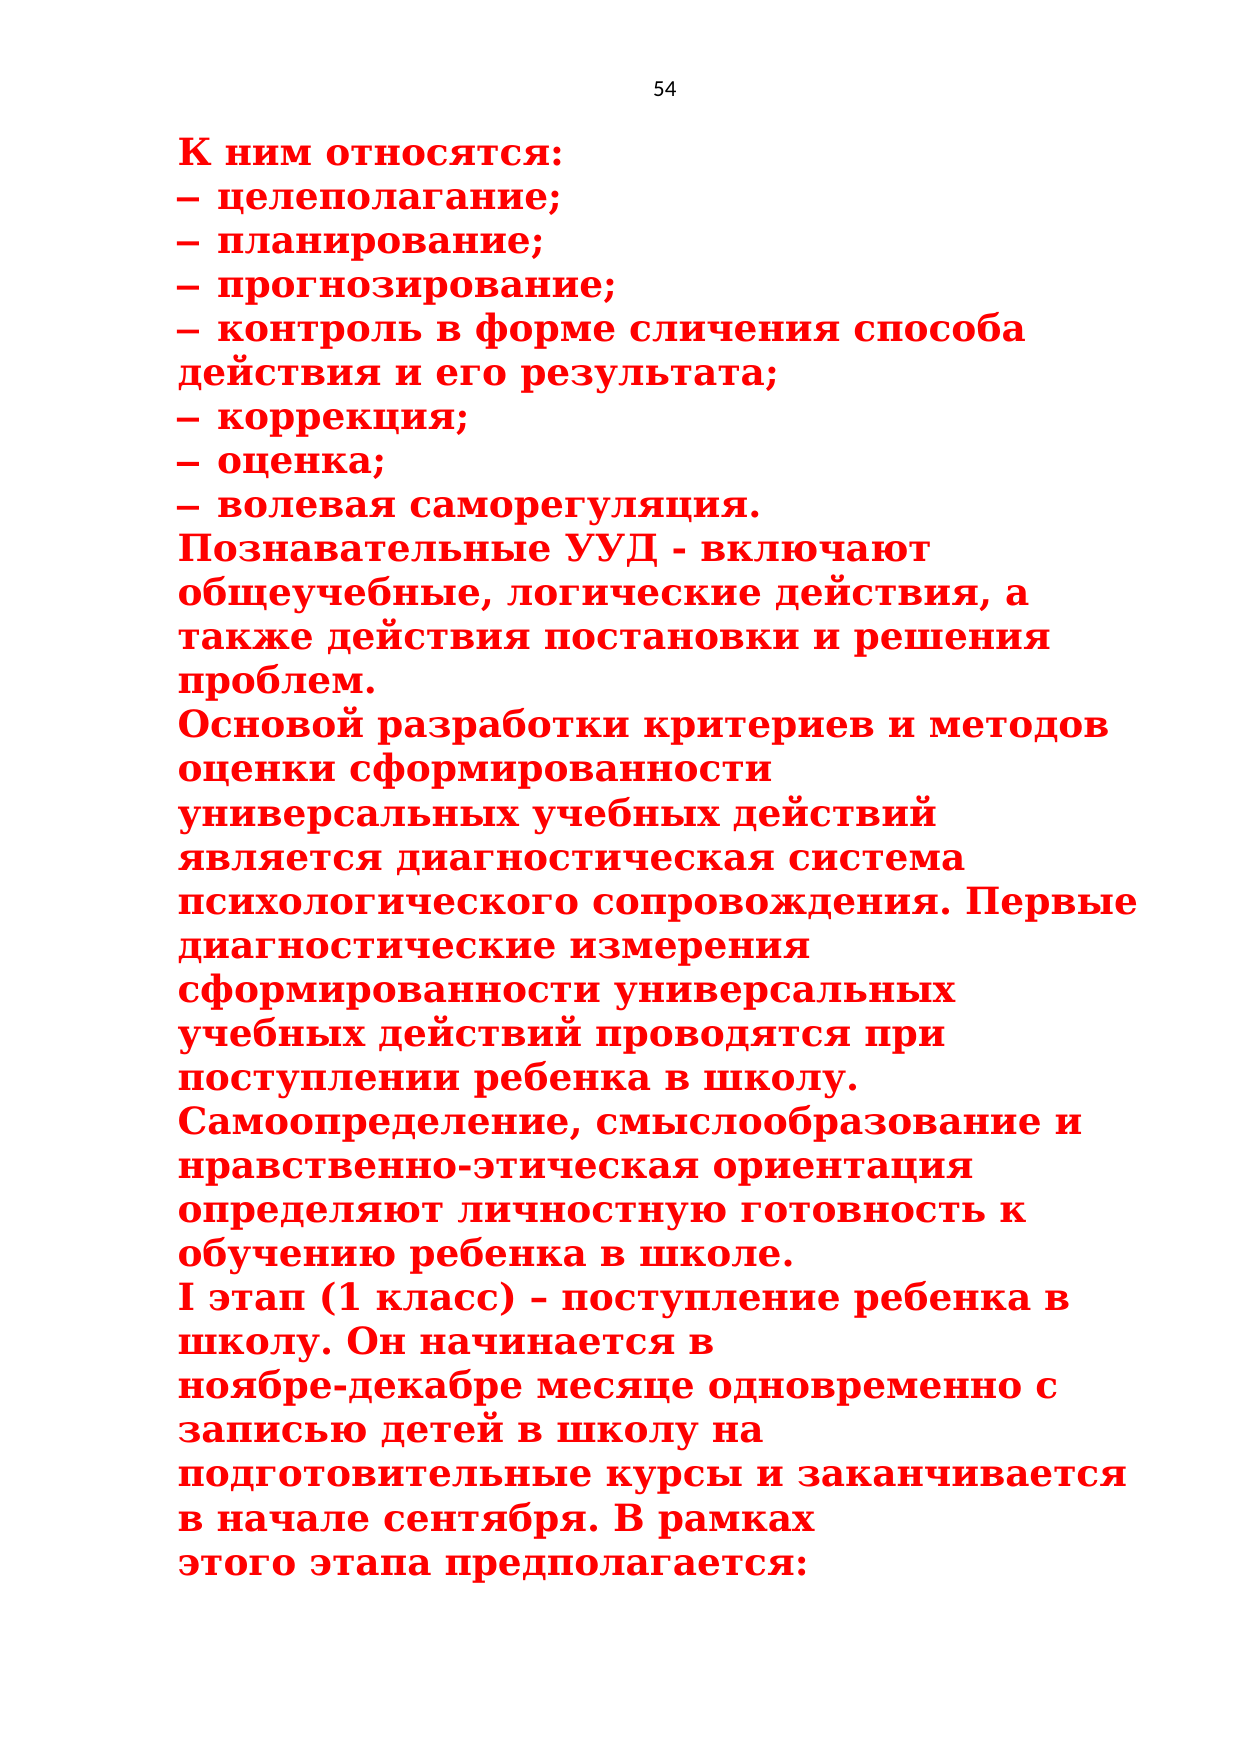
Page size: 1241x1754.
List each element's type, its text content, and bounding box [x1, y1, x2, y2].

text – планирование; [177, 218, 1152, 262]
text I этап (1 класс) – поступление ребенка в школу. Он начинается в [177, 1275, 1152, 1363]
text обучению ребенка в школе. [177, 1231, 1152, 1275]
text – волевая саморегуляция. [177, 482, 1152, 526]
text ноябре-декабре месяце одновременно с записью детей в школу на [177, 1363, 1152, 1452]
text Познавательные УУД - включают общеучебные, логические действия, а [177, 526, 1152, 614]
text подготовительные курсы и заканчивается в начале сентября. В рамках [177, 1452, 1152, 1540]
text – контроль в форме сличения способа действия и его результата; [177, 306, 1152, 394]
text сформированности универсальных учебных действий проводятся при [177, 967, 1152, 1055]
text психологического сопровождения. Первые диагностические измерения [177, 879, 1152, 967]
text К ним относятся: [177, 130, 1152, 174]
text также действия постановки и решения проблем. [177, 614, 1152, 703]
text – прогнозирование; [177, 262, 1152, 306]
text – оценка; [177, 438, 1152, 482]
text – коррекция; [177, 394, 1152, 438]
text нравственно-этическая ориентация определяют личностную готовность к [177, 1143, 1152, 1231]
text этого этапа предполагается: [177, 1540, 1152, 1584]
text Основой разработки критериев и методов оценки сформированности [177, 703, 1152, 791]
text – целеполагание; [177, 174, 1152, 218]
text универсальных учебных действий является диагностическая система [177, 791, 1152, 879]
text поступлении ребенка в школу. Самоопределение, смыслообразование и [177, 1055, 1152, 1143]
